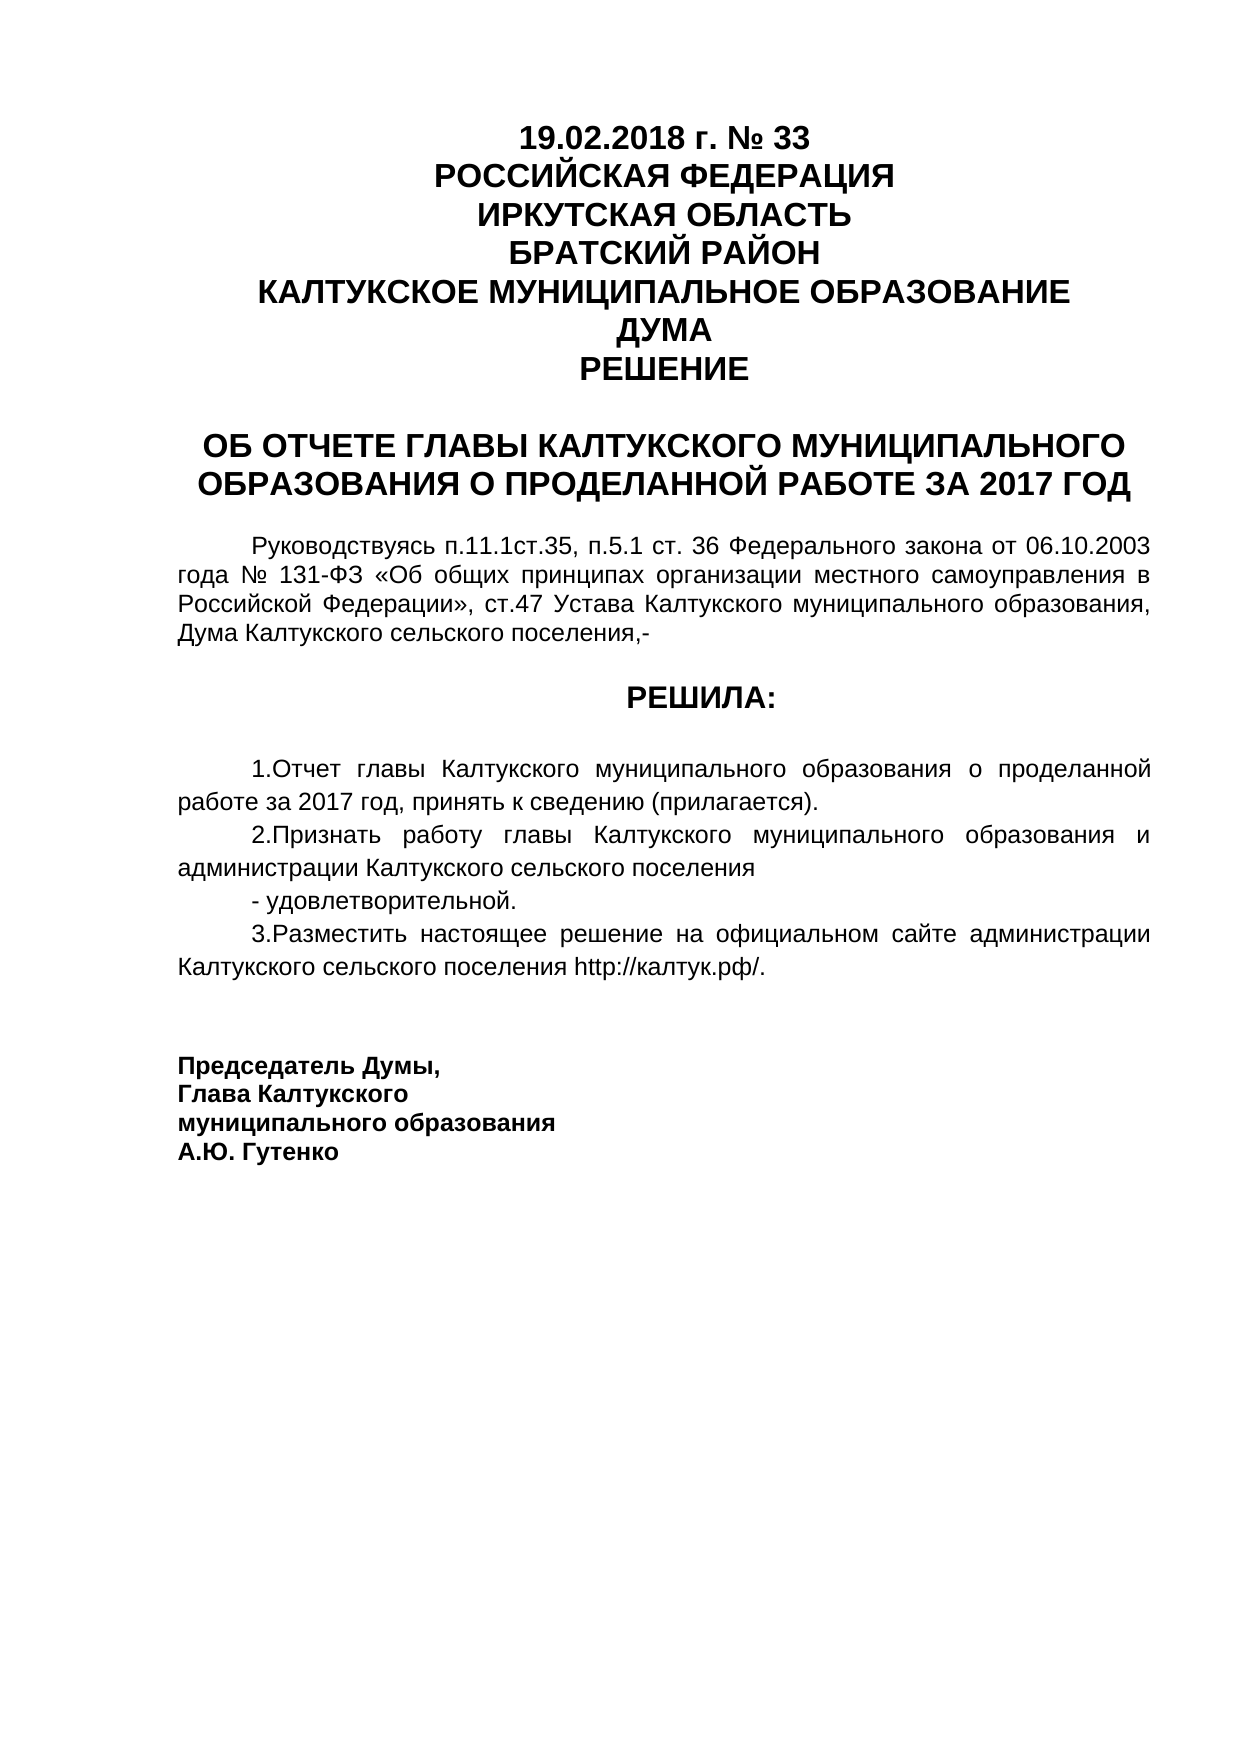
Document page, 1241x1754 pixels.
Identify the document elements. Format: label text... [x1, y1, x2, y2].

text ДУМА [177, 310, 1152, 349]
text 3.Разместить настоящее решение на официальном сайте администрации Калтукского сельского поселения http://калтук.рф/. [177, 919, 1152, 980]
text 2.Признать работу главы Калтукского муниципального образования и администрации Калтукского сельского поселения [177, 819, 1152, 881]
text ОБ ОТЧЕТЕ ГЛАВЫ КАЛТУКСКОГО МУНИЦИПАЛЬНОГО ОБРАЗОВАНИЯ О ПРОДЕЛАННОЙ РАБОТЕ ЗА 2017 ГОД [177, 426, 1152, 502]
text БРАТСКИЙ РАЙОН [177, 233, 1152, 272]
text РЕШИЛА: [177, 679, 1152, 715]
text А.Ю. Гутенко [177, 1137, 1152, 1166]
text муниципального образования [177, 1108, 1152, 1137]
text 19.02.2018 г. № 33 [177, 118, 1152, 157]
text 1.Отчет главы Калтукского муниципального образования о проделанной работе за 2017 год, принять к сведению (прилагается). [177, 753, 1152, 815]
text Руководствуясь п.11.1ст.35, п.5.1 ст. 36 Федерального закона от 06.10.2003 года № 131-ФЗ «Об общих принципах организации местного самоуправления в Российской Федерации», ст.47 Устава Калтукского муниципального образования, Дума Калтукского сельского поселения,- [177, 531, 1152, 646]
text РЕШЕНИЕ [177, 349, 1152, 387]
text КАЛТУКСКОЕ МУНИЦИПАЛЬНОЕ ОБРАЗОВАНИЕ [177, 272, 1152, 310]
text РОССИЙСКАЯ ФЕДЕРАЦИЯ [177, 157, 1152, 195]
text - удовлетворительной. [177, 886, 1152, 914]
text Председатель Думы, [177, 1051, 1152, 1079]
text ИРКУТСКАЯ ОБЛАСТЬ [177, 195, 1152, 233]
text Глава Калтукского [177, 1079, 1152, 1108]
